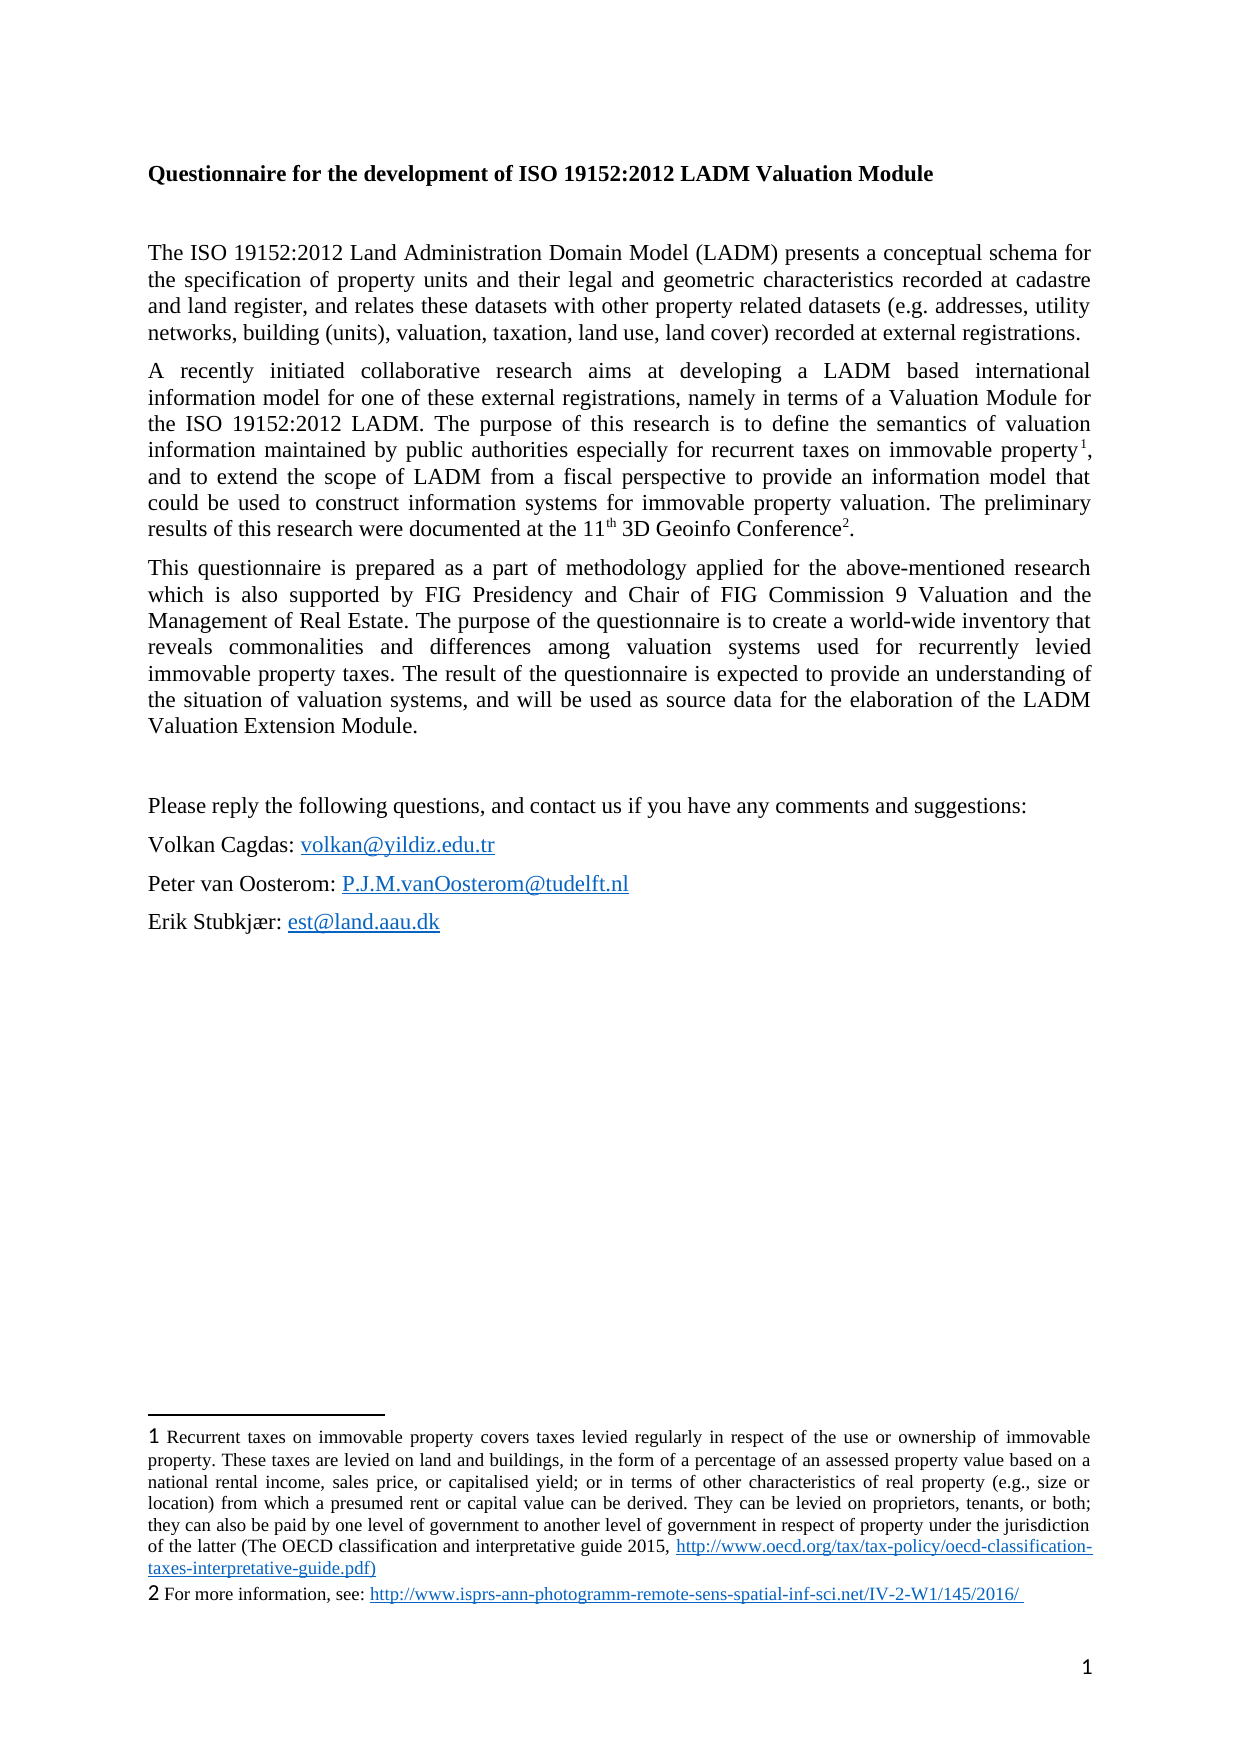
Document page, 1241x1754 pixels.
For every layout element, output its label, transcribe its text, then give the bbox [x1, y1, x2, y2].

text Please reply the following questions, and contact us if you have any comments and suggestions: [148, 792, 1093, 818]
text Volkan Cagdas: volkan@yildiz.edu.tr [148, 831, 1093, 857]
text The ISO 19152:2012 Land Administration Domain Model (LADM) presents a conceptual schema for the specification of property units and their legal and geometric characteristics recorded at cadastre and land register, and relates these datasets with other property related datasets (e.g. addresses, utility networks, building (units), valuation, taxation, land use, land cover) recorded at external registrations. [148, 239, 1093, 345]
text A recently initiated collaborative research aims at developing a LADM based international information model for one of these external registrations, namely in terms of a Valuation Module for the ISO 19152:2012 LADM. The purpose of this research is to define the semantics of valuation information maintained by public authorities especially for recurrent taxes on immovable property, and to extend the scope of LADM from a fiscal perspective to provide an information model that could be used to construct information systems for immovable property valuation. The preliminary results of this research were documented at the 11th 3D Geoinfo Conference. [148, 357, 1093, 542]
text Questionnaire for the development of ISO 19152:2012 LADM Valuation Module [148, 160, 1093, 186]
text This questionnaire is prepared as a part of methodology applied for the above-mentioned research which is also supported by FIG Presidency and Chair of FIG Commission 9 Valuation and the Management of Real Estate. The purpose of the questionnaire is to create a world-wide inventory that reveals commonalities and differences among valuation systems used for recurrently levied immovable property taxes. The result of the questionnaire is expected to provide an understanding of the situation of valuation systems, and will be used as source data for the elaboration of the LADM Valuation Extension Module. [148, 554, 1093, 739]
text Peter van Oosterom: P.J.M.vanOosterom@tudelft.nl [148, 869, 1093, 896]
text Erik Stubkjær: est@land.aau.dk [148, 908, 1093, 935]
